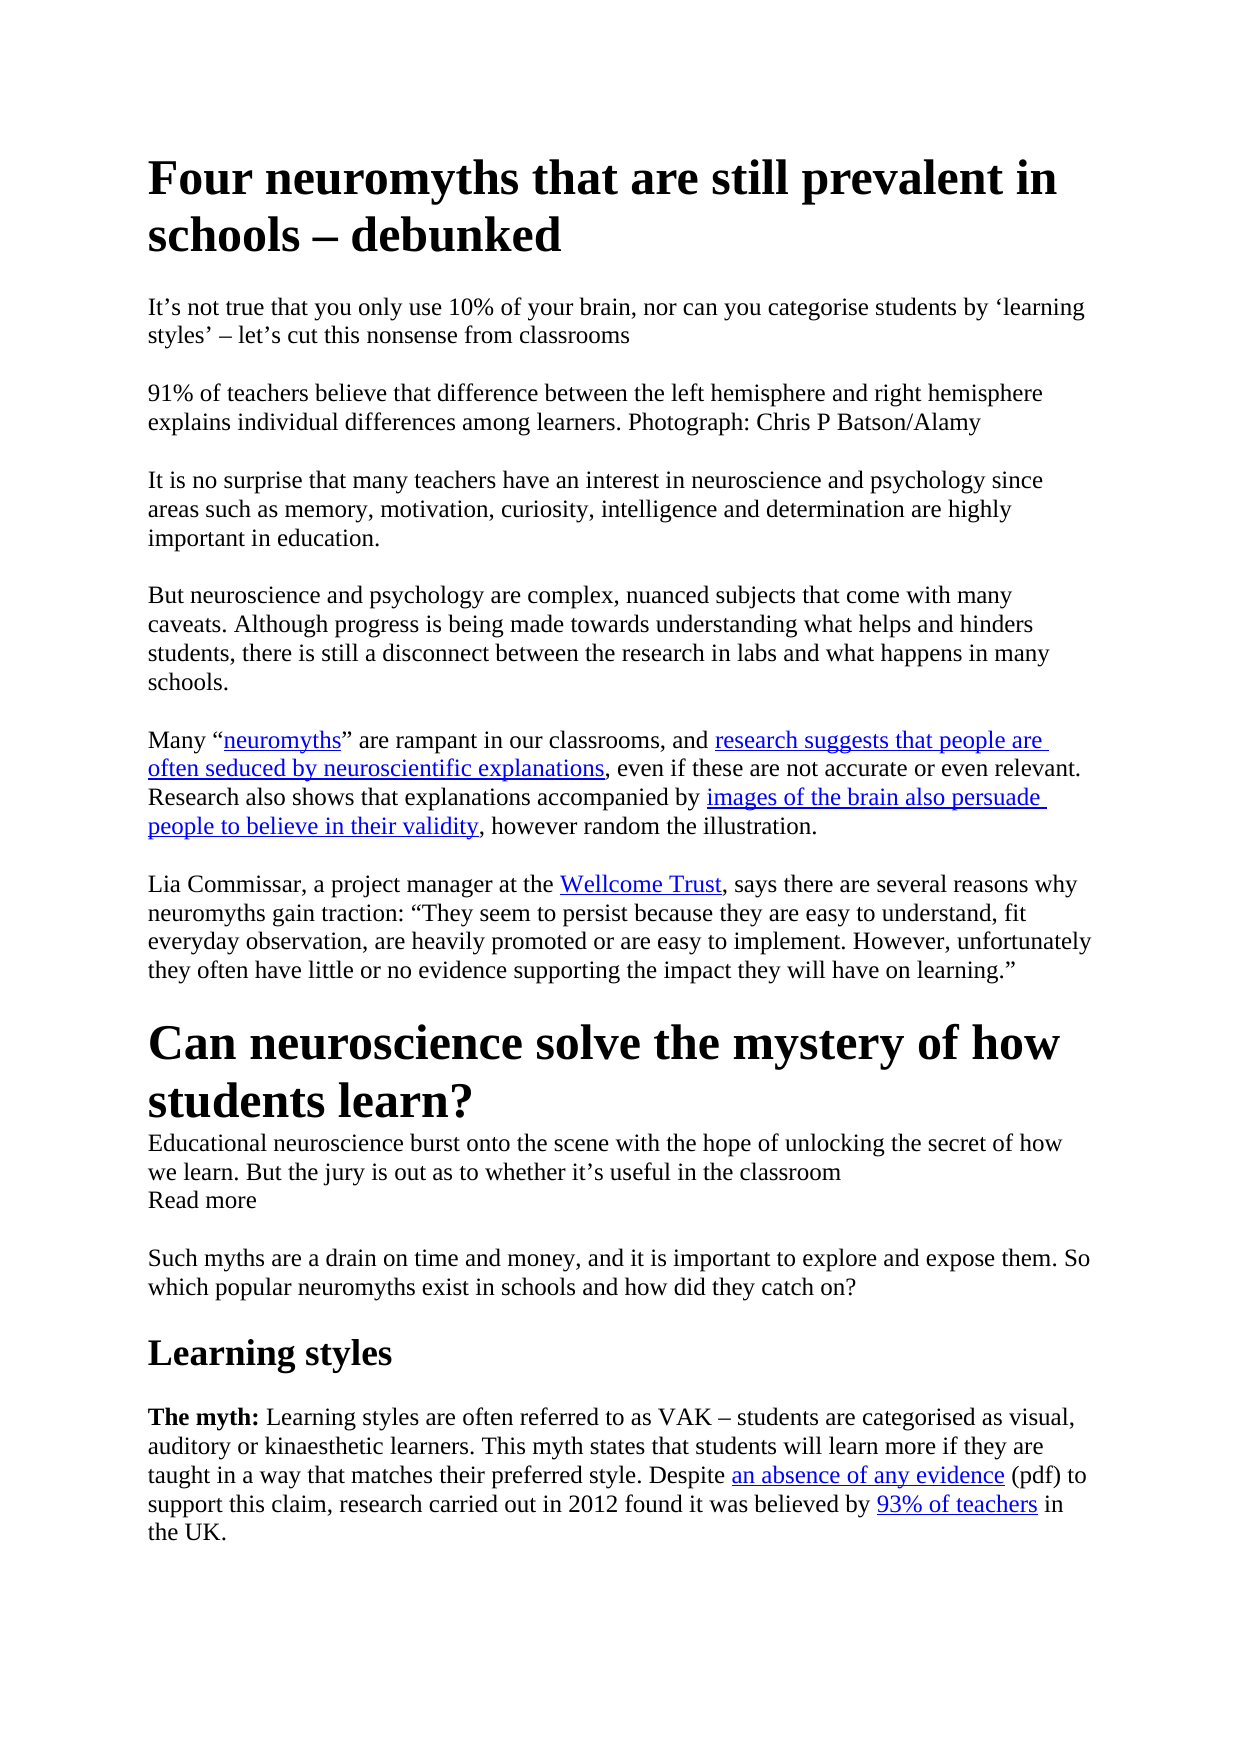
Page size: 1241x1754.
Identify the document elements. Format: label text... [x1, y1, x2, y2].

text The myth: Learning styles are often referred to as VAK – students are categorised as visual, auditory or kinaesthetic learners. This myth states that students will learn more if they are taught in a way that matches their preferred style. Despite an absence of any evidence (pdf) to support this claim, research carried out in 2012 found it was believed by 93% of teachers in the UK. [148, 1402, 1093, 1546]
text But neuroscience and psychology are complex, nuanced subjects that come with many caveats. Although progress is being made towards understanding what helps and hinders students, there is still a disconnect between the research in labs and what happens in many schools. [148, 581, 1093, 696]
text 91% of teachers believe that difference between the left hemisphere and right hemisphere explains individual differences among learners. Photograph: Chris P Batson/Alamy [148, 378, 1093, 436]
text Four neuromyths that are still prevalent in schools – debunked [148, 148, 1093, 263]
text Educational neuroscience burst onto the scene with the hope of unlocking the secret of how we learn. But the jury is out as to whether it’s useful in the classroom [148, 1128, 1093, 1186]
text It is no surprise that many teachers have an interest in neuroscience and psychology since areas such as memory, motivation, curiosity, intelligence and determination are highly important in education. [148, 465, 1093, 551]
text Many “neuromyths” are rampant in our classrooms, and research suggests that people are often seduced by neuroscientific explanations, even if these are not accurate or even relevant. Research also shows that explanations accompanied by images of the brain also persuade people to believe in their validity, however random the illustration. [148, 725, 1093, 840]
text Learning styles [148, 1330, 1093, 1373]
text Such myths are a drain on time and money, and it is important to explore and expose them. So which popular neuromyths exist in schools and how did they catch on? [148, 1243, 1093, 1301]
text Read more [148, 1186, 1093, 1214]
text It’s not true that you only use 10% of your brain, nor can you categorise students by ‘learning styles’ – let’s cut this nonsense from classrooms [148, 292, 1093, 349]
text Can neuroscience solve the mystery of how students learn? [148, 1013, 1093, 1128]
text Lia Commissar, a project manager at the Wellcome Trust, says there are several reasons why neuromyths gain traction: “They seem to persist because they are easy to understand, fit everyday observation, are heavily promoted or are easy to implement. However, unfortunately they often have little or no evidence supporting the impact they will have on learning.” [148, 869, 1093, 984]
